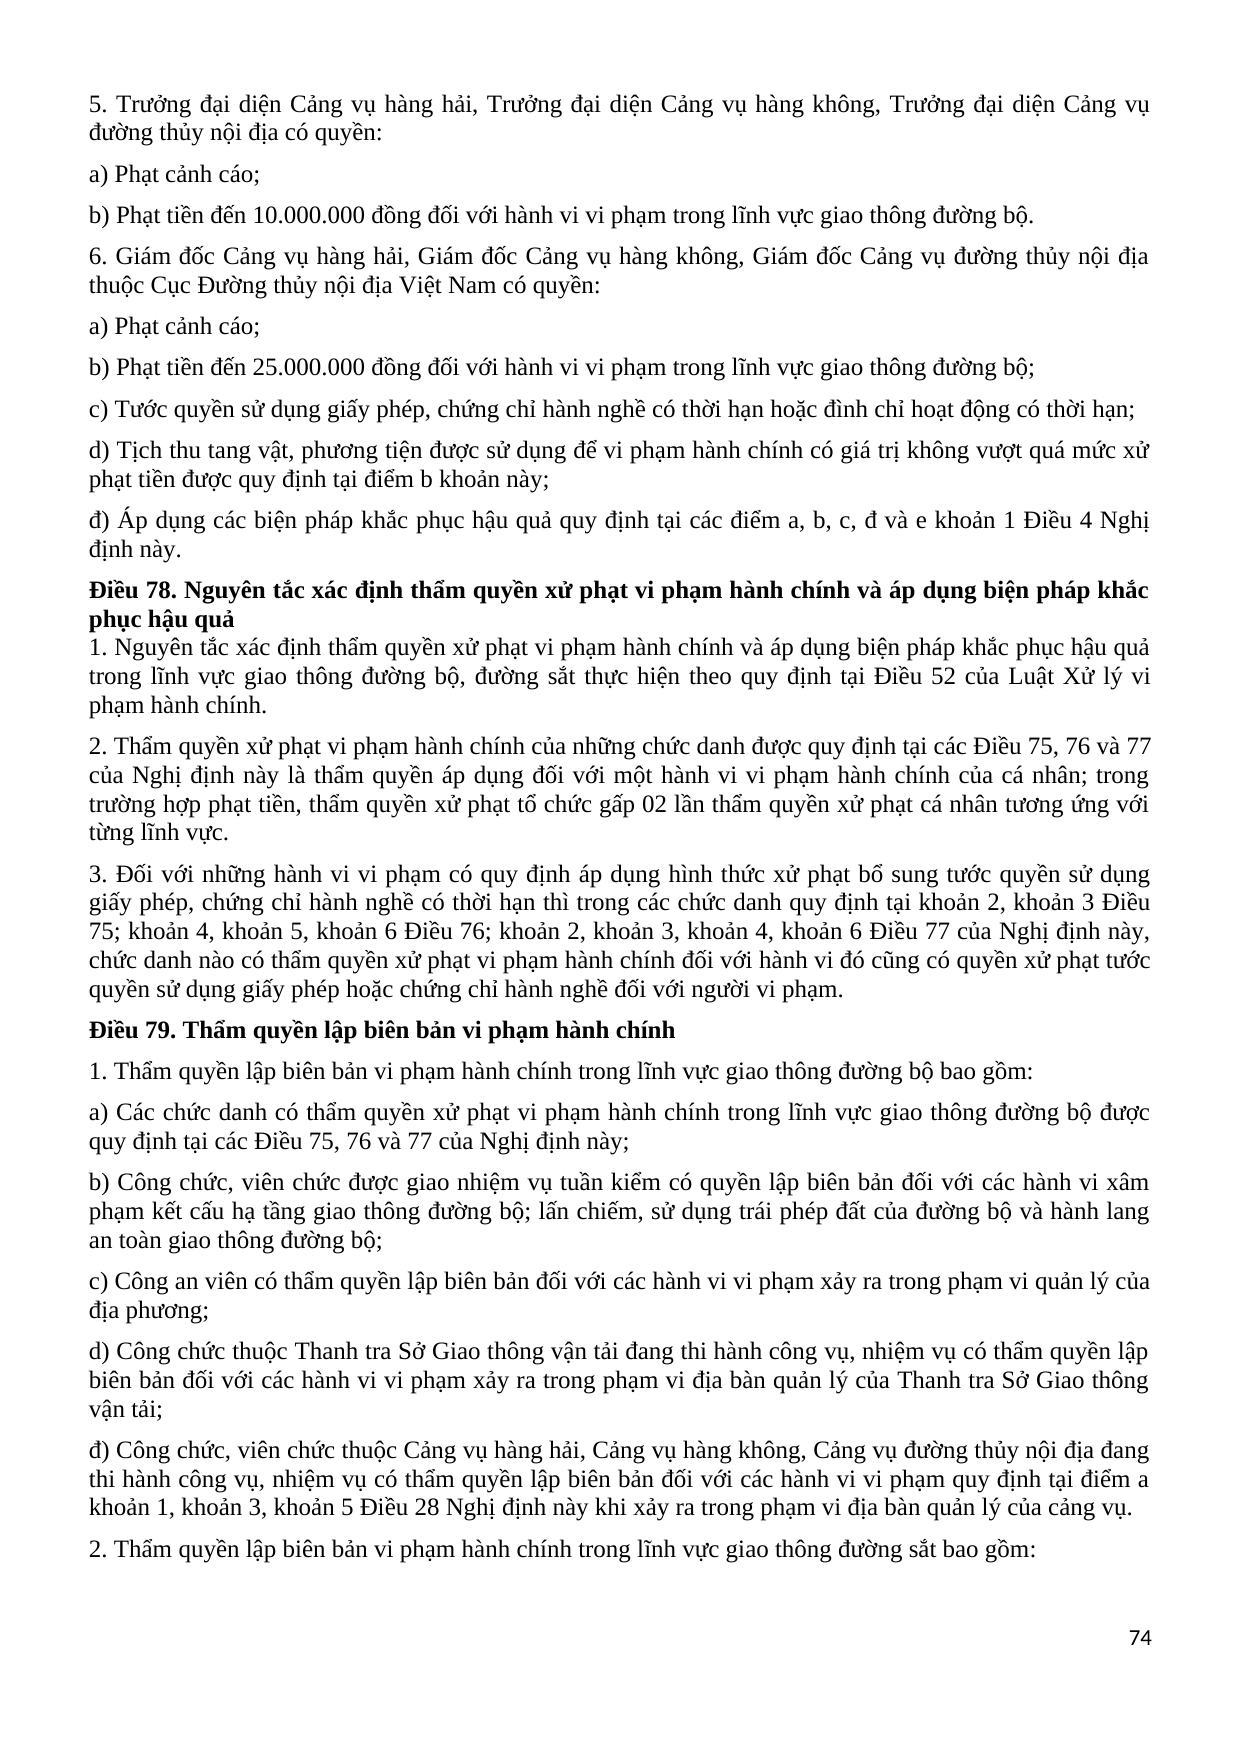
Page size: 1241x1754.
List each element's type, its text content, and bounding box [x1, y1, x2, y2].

text b) Công chức, viên chức được giao nhiệm vụ tuần kiểm có quyền lập biên bản đối với các hành vi xâm phạm kết cấu hạ tầng giao thông đường bộ; lấn chiếm, sử dụng trái phép đất của đường bộ và hành lang an toàn giao thông đường bộ; [89, 1167, 1152, 1254]
text d) Công chức thuộc Thanh tra Sở Giao thông vận tải đang thi hành công vụ, nhiệm vụ có thẩm quyền lập biên bản đối với các hành vi vi phạm xảy ra trong phạm vi địa bàn quản lý của Thanh tra Sở Giao thông vận tải; [89, 1336, 1152, 1422]
text 5. Trưởng đại diện Cảng vụ hàng hải, Trưởng đại diện Cảng vụ hàng không, Trưởng đại diện Cảng vụ đường thủy nội địa có quyền: [89, 89, 1152, 146]
text d) Tịch thu tang vật, phương tiện được sử dụng để vi phạm hành chính có giá trị không vượt quá mức xử phạt tiền được quy định tại điểm b khoản này; [89, 435, 1152, 492]
text 2. Thẩm quyền xử phạt vi phạm hành chính của những chức danh được quy định tại các Điều 75, 76 và 77 của Nghị định này là thẩm quyền áp dụng đối với một hành vi vi phạm hành chính của cá nhân; trong trường hợp phạt tiền, thẩm quyền xử phạt tổ chức gấp 02 lần thẩm quyền xử phạt cá nhân tương ứng với từng lĩnh vực. [89, 731, 1152, 846]
text Điều 79. Thẩm quyền lập biên bản vi phạm hành chính [89, 1015, 1152, 1044]
text 3. Đối với những hành vi vi phạm có quy định áp dụng hình thức xử phạt bổ sung tước quyền sử dụng giấy phép, chứng chỉ hành nghề có thời hạn thì trong các chức danh quy định tại khoản 2, khoản 3 Điều 75; khoản 4, khoản 5, khoản 6 Điều 76; khoản 2, khoản 3, khoản 4, khoản 6 Điều 77 của Nghị định này, chức danh nào có thẩm quyền xử phạt vi phạm hành chính đối với hành vi đó cũng có quyền xử phạt tước quyền sử dụng giấy phép hoặc chứng chỉ hành nghề đối với người vi phạm. [89, 859, 1152, 1002]
text đ) Công chức, viên chức thuộc Cảng vụ hàng hải, Cảng vụ hàng không, Cảng vụ đường thủy nội địa đang thi hành công vụ, nhiệm vụ có thẩm quyền lập biên bản đối với các hành vi vi phạm quy định tại điểm a khoản 1, khoản 3, khoản 5 Điều 28 Nghị định này khi xảy ra trong phạm vi địa bàn quản lý của cảng vụ. [89, 1435, 1152, 1521]
text 2. Thẩm quyền lập biên bản vi phạm hành chính trong lĩnh vực giao thông đường sắt bao gồm: [89, 1534, 1152, 1562]
text a) Phạt cảnh cáo; [89, 159, 1152, 187]
text b) Phạt tiền đến 10.000.000 đồng đối với hành vi vi phạm trong lĩnh vực giao thông đường bộ. [89, 200, 1152, 229]
text 1. Nguyên tắc xác định thẩm quyền xử phạt vi phạm hành chính và áp dụng biện pháp khắc phục hậu quả trong lĩnh vực giao thông đường bộ, đường sắt thực hiện theo quy định tại Điều 52 của Luật Xử lý vi phạm hành chính. [89, 632, 1152, 719]
text a) Phạt cảnh cáo; [89, 311, 1152, 340]
text 1. Thẩm quyền lập biên bản vi phạm hành chính trong lĩnh vực giao thông đường bộ bao gồm: [89, 1056, 1152, 1085]
text b) Phạt tiền đến 25.000.000 đồng đối với hành vi vi phạm trong lĩnh vực giao thông đường bộ; [89, 352, 1152, 381]
text Điều 78. Nguyên tắc xác định thẩm quyền xử phạt vi phạm hành chính và áp dụng biện pháp khắc phục hậu quả [89, 575, 1152, 632]
text c) Tước quyền sử dụng giấy phép, chứng chỉ hành nghề có thời hạn hoặc đình chỉ hoạt động có thời hạn; [89, 394, 1152, 422]
text c) Công an viên có thẩm quyền lập biên bản đối với các hành vi vi phạm xảy ra trong phạm vi quản lý của địa phương; [89, 1266, 1152, 1324]
text a) Các chức danh có thẩm quyền xử phạt vi phạm hành chính trong lĩnh vực giao thông đường bộ được quy định tại các Điều 75, 76 và 77 của Nghị định này; [89, 1097, 1152, 1155]
text đ) Áp dụng các biện pháp khắc phục hậu quả quy định tại các điểm a, b, c, đ và e khoản 1 Điều 4 Nghị định này. [89, 505, 1152, 562]
text 6. Giám đốc Cảng vụ hàng hải, Giám đốc Cảng vụ hàng không, Giám đốc Cảng vụ đường thủy nội địa thuộc Cục Đường thủy nội địa Việt Nam có quyền: [89, 241, 1152, 299]
